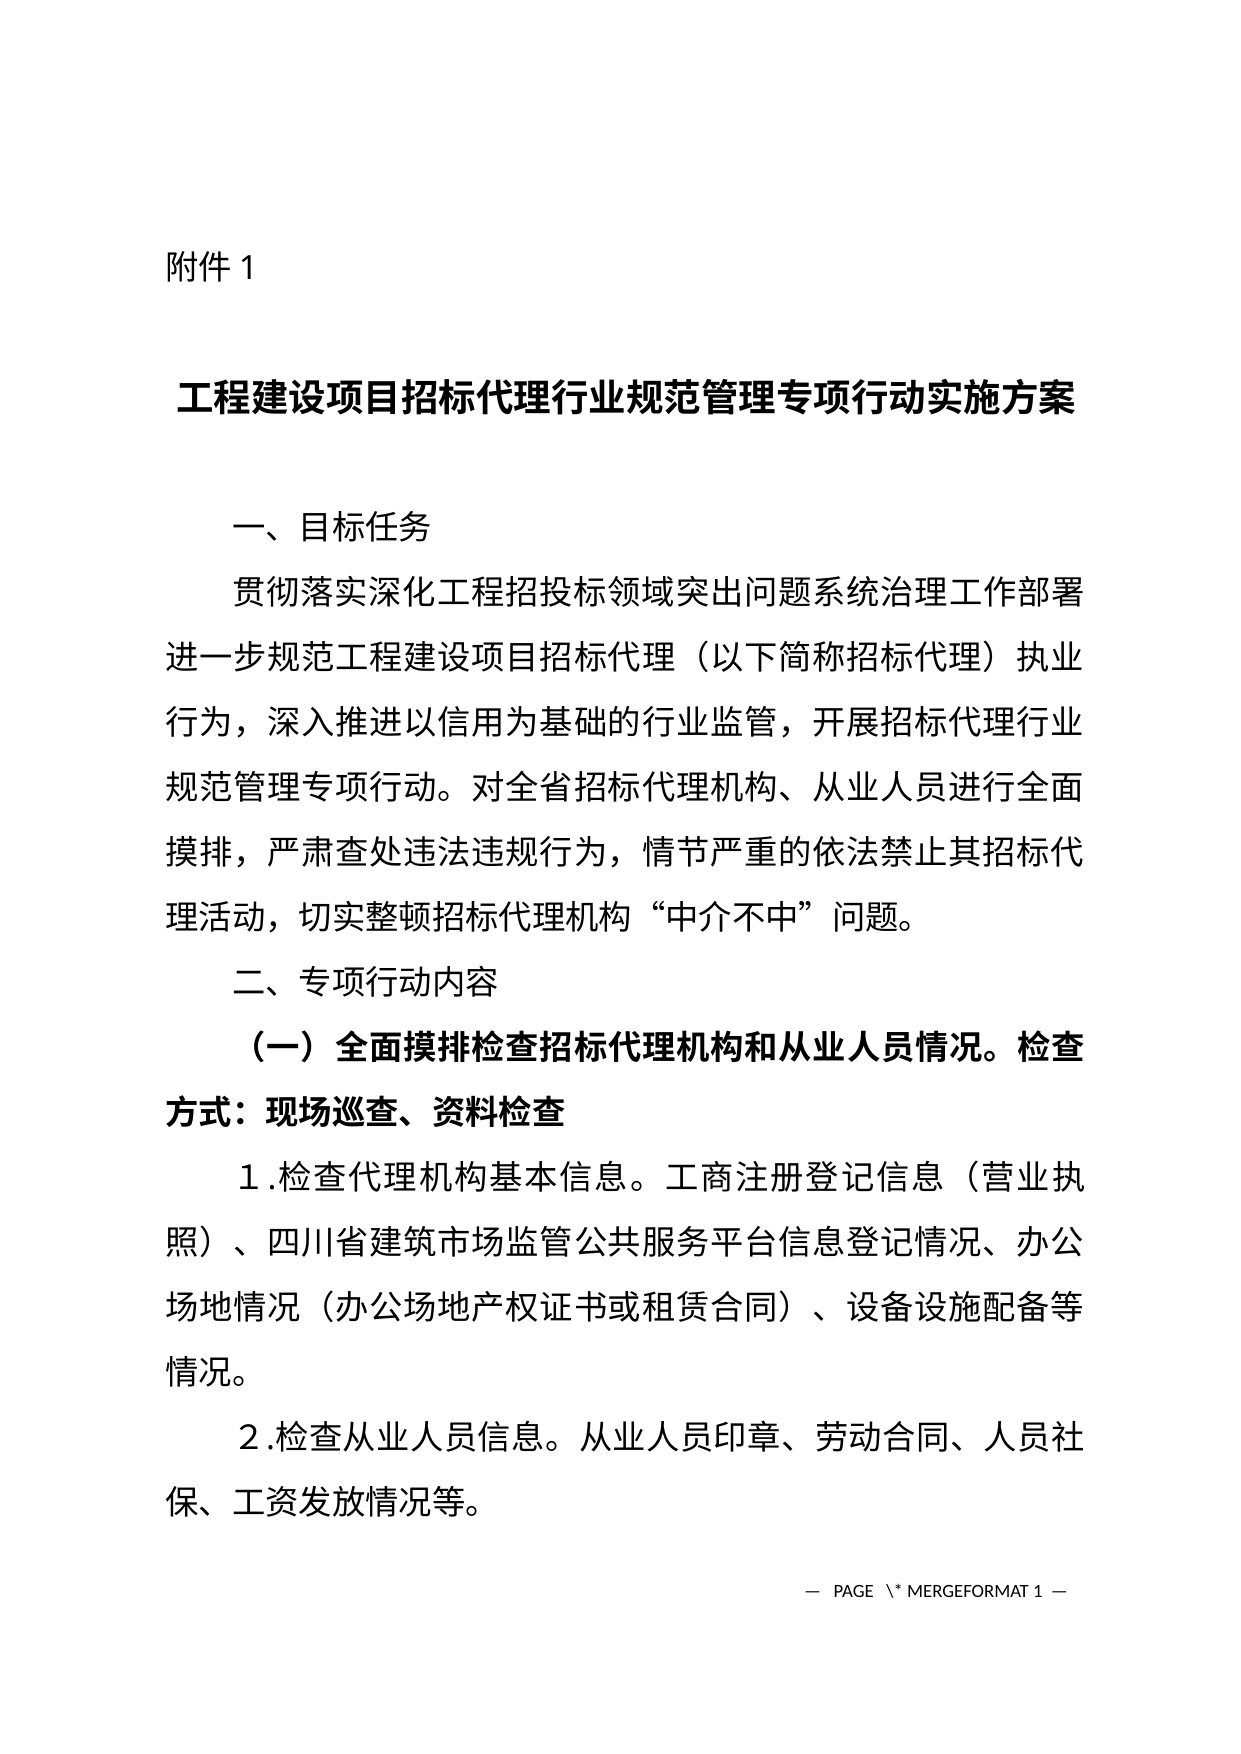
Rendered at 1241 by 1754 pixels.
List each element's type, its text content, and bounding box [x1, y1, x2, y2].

text 二、专项行动内容 [165, 948, 1087, 1013]
text 一、目标任务 [165, 493, 1087, 558]
text 附件1 [165, 233, 1087, 298]
text 工程建设项目招标代理行业规范管理专项行动实施方案 [165, 363, 1087, 428]
text ２.检查从业人员信息。从业人员印章、劳动合同、人员社保、工资发放情况等。 [165, 1403, 1087, 1533]
text 贯彻落实深化工程招投标领域突出问题系统治理工作部署，进一步规范工程建设项目招标代理（以下简称招标代理）执业行为，深入推进以信用为基础的行业监管，开展招标代理行业规范管理专项行动。对全省招标代理机构、从业人员进行全面摸排，严肃查处违法违规行为，情节严重的依法禁止其招标代理活动，切实整顿招标代理机构“中介不中”问题。 [165, 558, 1087, 948]
text （一）全面摸排检查招标代理机构和从业人员情况。检查方式：现场巡查、资料检查 [165, 1013, 1087, 1143]
text １.检查代理机构基本信息。工商注册登记信息（营业执照）、四川省建筑市场监管公共服务平台信息登记情况、办公场地情况（办公场地产权证书或租赁合同）、设备设施配备等情况。 [165, 1143, 1087, 1403]
